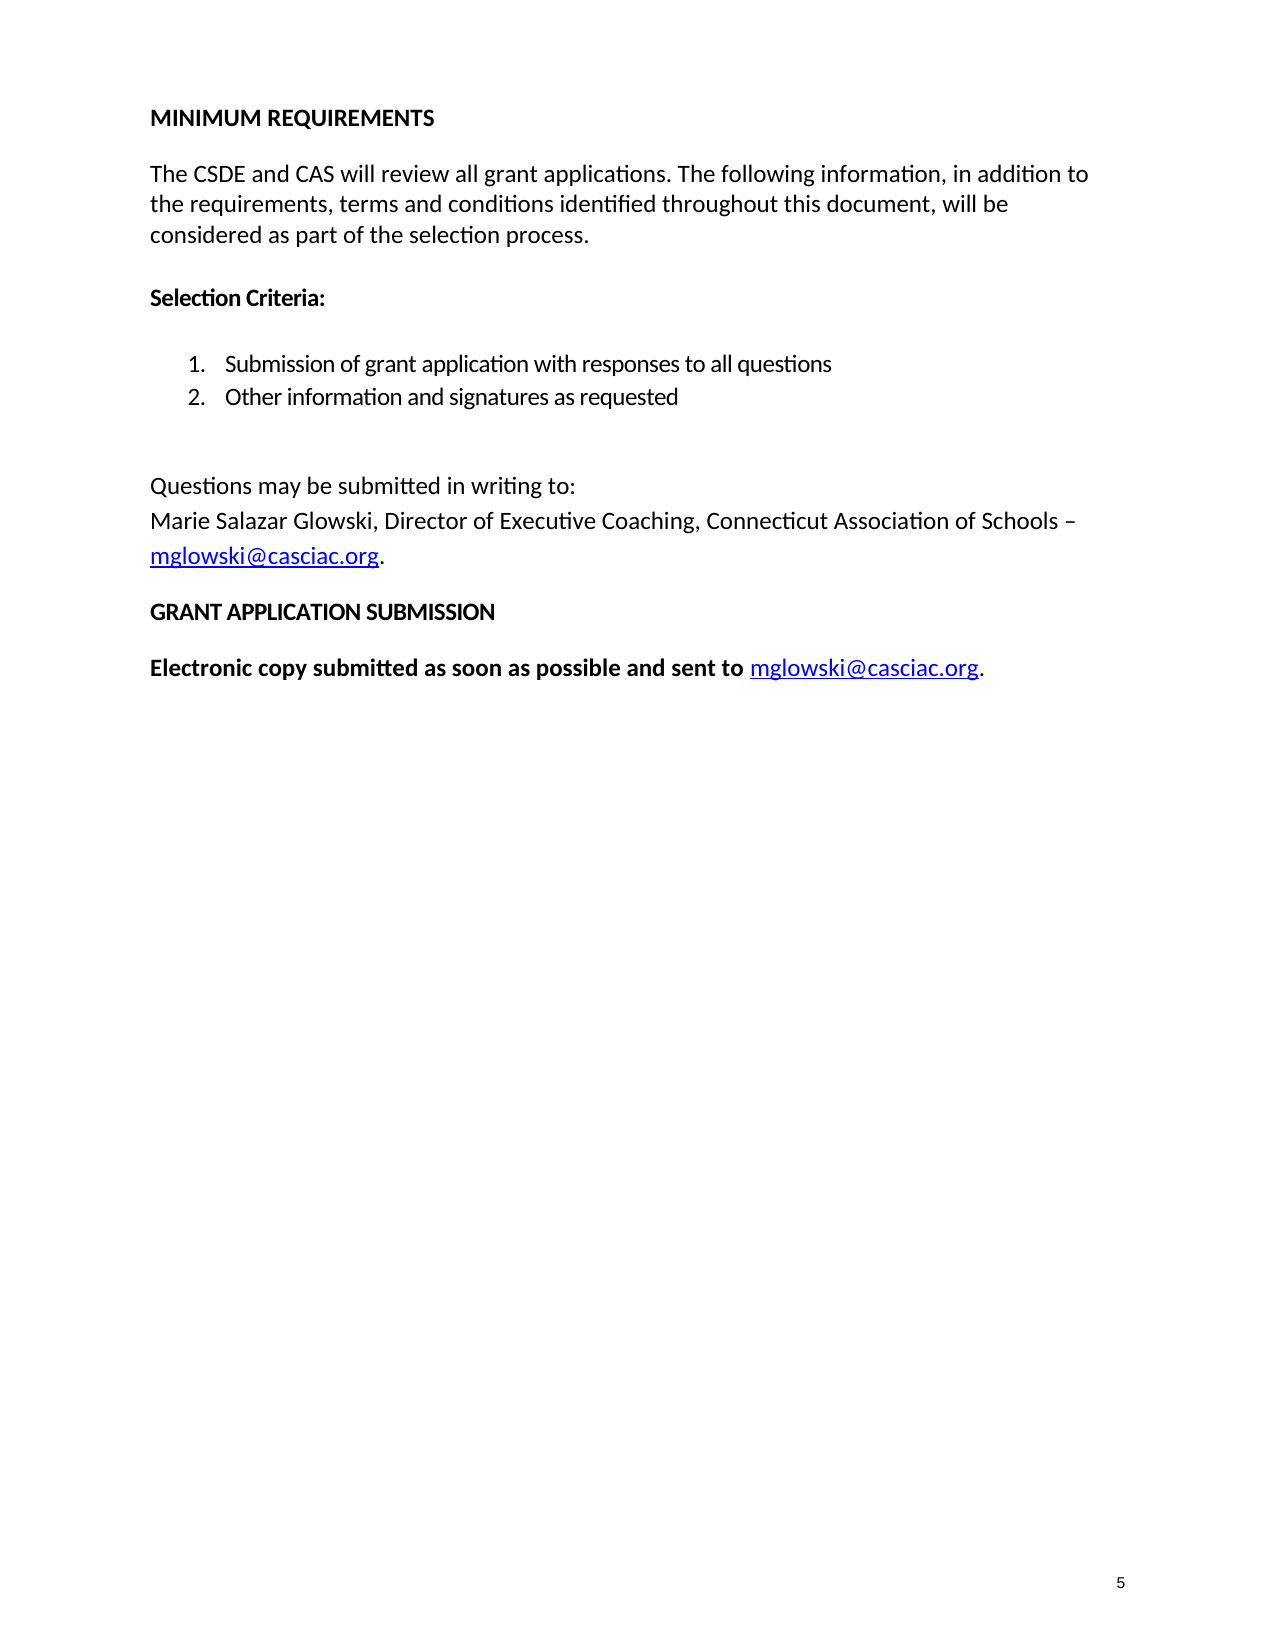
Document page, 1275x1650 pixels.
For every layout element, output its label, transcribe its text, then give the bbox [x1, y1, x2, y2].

text Selection Criteria: [150, 283, 1125, 313]
text The CSDE and CAS will review all grant applications. The following information, in addition to the requirements, terms and conditions identified throughout this document, will be considered as part of the selection process. [150, 158, 1125, 250]
list Submission of grant application with responses to all questions [187, 348, 1125, 379]
list Other information and signatures as requested [187, 381, 1125, 412]
text Electronic copy submitted as soon as possible and sent to mglowski@casciac.org. [150, 652, 1125, 682]
text MINIMUM REQUIREMENTS [150, 102, 1125, 133]
text Questions may be submitted in writing to: Marie Salazar Glowski, Director of Executive Coaching, Connecticut Association of Schools – mglowski@casciac.org. [150, 470, 1125, 571]
text GRANT APPLICATION SUBMISSION [150, 596, 1125, 626]
